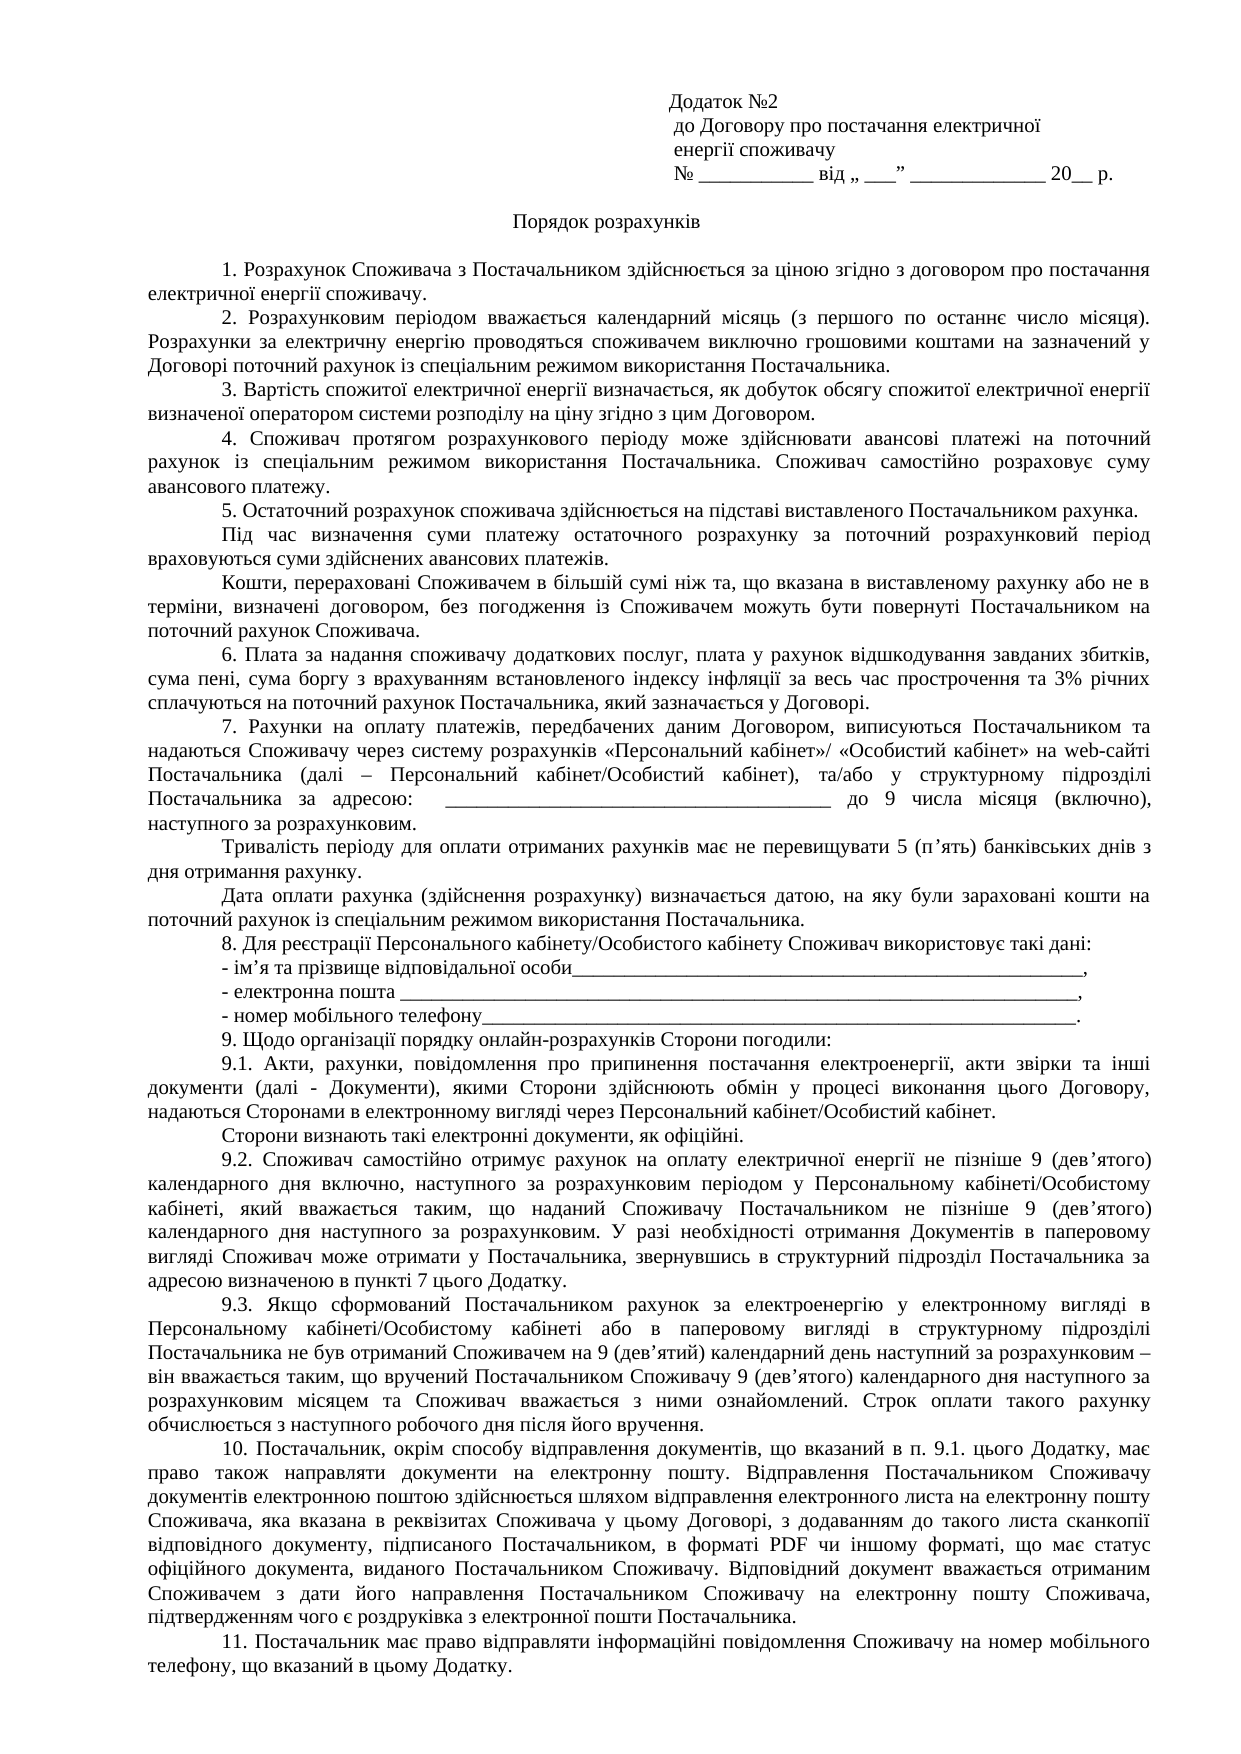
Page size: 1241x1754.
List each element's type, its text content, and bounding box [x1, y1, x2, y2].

text Під час визначення суми платежу остаточного розрахунку за поточний розрахунковий період враховуються суми здійснених авансових платежів. [148, 522, 1152, 570]
text 6. Плата за надання споживачу додаткових послуг, плата у рахунок відшкодування завданих збитків, сума пені, сума боргу з врахуванням встановленого індексу інфляції за весь час прострочення та 3% річних сплачуються на поточний рахунок Постачальника, який зазначається у Договорі. [148, 642, 1152, 714]
text Дата оплати рахунка (здійснення розрахунку) визначається датою, на яку були зараховані кошти на поточний рахунок із спеціальним режимом використання Постачальника. [148, 883, 1152, 931]
text - ім’я та прізвище відповідальної особи_________________________________________________, [221, 955, 1152, 979]
text 9.3. Якщо сформований Постачальником рахунок за електроенергію у електронному вигляді в Персональному кабінеті/Особистому кабінеті або в паперовому вигляді в структурному підрозділі Постачальника не був отриманий Споживачем на 9 (дев’ятий) календарний день наступний за розрахунковим – він вважається таким, що вручений Постачальником Споживачу 9 (дев’ятого) календарного дня наступного за розрахунковим місяцем та Споживач вважається з ними ознайомлений. Строк оплати такого рахунку обчислюється з наступного робочого дня після його вручення. [148, 1292, 1152, 1436]
text - номер мобільного телефону_________________________________________________________. [221, 1003, 1152, 1027]
text 4. Споживач протягом розрахункового періоду може здійснювати авансові платежі на поточний рахунок із спеціальним режимом використання Постачальника. Споживач самостійно розраховує суму авансового платежу. [148, 425, 1152, 498]
text Сторони визнають такі електронні документи, як офіційні. [148, 1123, 1152, 1147]
text до Договору про постачання електричної [148, 113, 1152, 137]
text № ___________ від „ ___” _____________ 20__ р. [148, 161, 1152, 185]
text 9.2. Споживач самостійно отримує рахунок на оплату електричної енергії не пізніше 9 (дев’ятого) календарного дня включно, наступного за розрахунковим періодом у Персональному кабінеті/Особистому кабінеті, який вважається таким, що наданий Споживачу Постачальником не пізніше 9 (дев’ятого) календарного дня наступного за розрахунковим. У разі необхідності отримання Документів в паперовому вигляді Споживач може отримати у Постачальника, звернувшись в структурний підрозділ Постачальника за адресою визначеною в пункті 7 цього Додатку. [148, 1147, 1152, 1292]
text 3. Вартість спожитої електричної енергії визначається, як добуток обсягу спожитої електричної енергії визначеної оператором системи розподілу на ціну згідно з цим Договором. [148, 377, 1152, 425]
text 7. Рахунки на оплату платежів, передбачених даним Договором, виписуються Постачальником та надаються Споживачу через систему розрахунків «Персональний кабінет»/ «Особистий кабінет» на web-сайті Постачальника (далі – Персональний кабінет/Особистий кабінет), та/або у структурному підрозділі Постачальника за адресою: _____________________________________ до 9 числа місяця (включно), наступного за розрахунковим. [148, 714, 1152, 834]
text 2. Розрахунковим періодом вважається календарний місяць (з першого по останнє число місяця). Розрахунки за електричну енергію проводяться споживачем виключно грошовими коштами на зазначений у Договорі поточний рахунок із спеціальним режимом використання Постачальника. [148, 305, 1152, 377]
text 10. Постачальник, окрім способу відправлення документів, що вказаний в п. 9.1. цього Додатку, має право також направляти документи на електронну пошту. Відправлення Постачальником Споживачу документів електронною поштою здійснюється шляхом відправлення електронного листа на електронну пошту Споживача, яка вказана в реквізитах Споживача у цьому Договорі, з додаванням до такого листа сканкопії відповідного документу, підписаного Постачальником, в форматі PDF чи іншому форматі, що має статус офіційного документа, виданого Постачальником Споживачу. Відповідний документ вважається отриманим Споживачем з дати його направлення Постачальником Споживачу на електронну пошту Споживача, підтвердженням чого є роздруківка з електронної пошти Постачальника. [148, 1436, 1152, 1628]
text Порядок розрахунків [148, 209, 1152, 233]
text 5. Остаточний розрахунок споживача здійснюється на підставі виставленого Постачальником рахунка. [148, 498, 1152, 522]
text Додаток №2 [148, 88, 1152, 113]
text Тривалість періоду для оплати отриманих рахунків має не перевищувати 5 (п’ять) банківських днів з дня отримання рахунку. [148, 834, 1152, 883]
text - електронна пошта _________________________________________________________________, [221, 979, 1152, 1003]
text енергії споживачу [148, 137, 1152, 161]
text 9. Щодо організації порядку онлайн-розрахунків Сторони погодили: [148, 1027, 1152, 1051]
text 1. Розрахунок Споживача з Постачальником здійснюється за ціною згідно з договором про постачання електричної енергії споживачу. [148, 257, 1152, 305]
text 9.1. Акти, рахунки, повідомлення про припинення постачання електроенергії, акти звірки та інші документи (далі - Документи), якими Сторони здійснюють обмін у процесі виконання цього Договору, надаються Сторонами в електронному вигляді через Персональний кабінет/Особистий кабінет. [148, 1051, 1152, 1123]
text 11. Постачальник має право відправляти інформаційні повідомлення Споживачу на номер мобільного телефону, що вказаний в цьому Додатку. [148, 1628, 1152, 1677]
text 8. Для реєстрації Персонального кабінету/Особистого кабінету Споживач використовує такі дані: [148, 931, 1152, 955]
text Кошти, перераховані Споживачем в більшій сумі ніж та, що вказана в виставленому рахунку або не в терміни, визначені договором, без погодження із Споживачем можуть бути повернуті Постачальником на поточний рахунок Споживача. [148, 570, 1152, 642]
